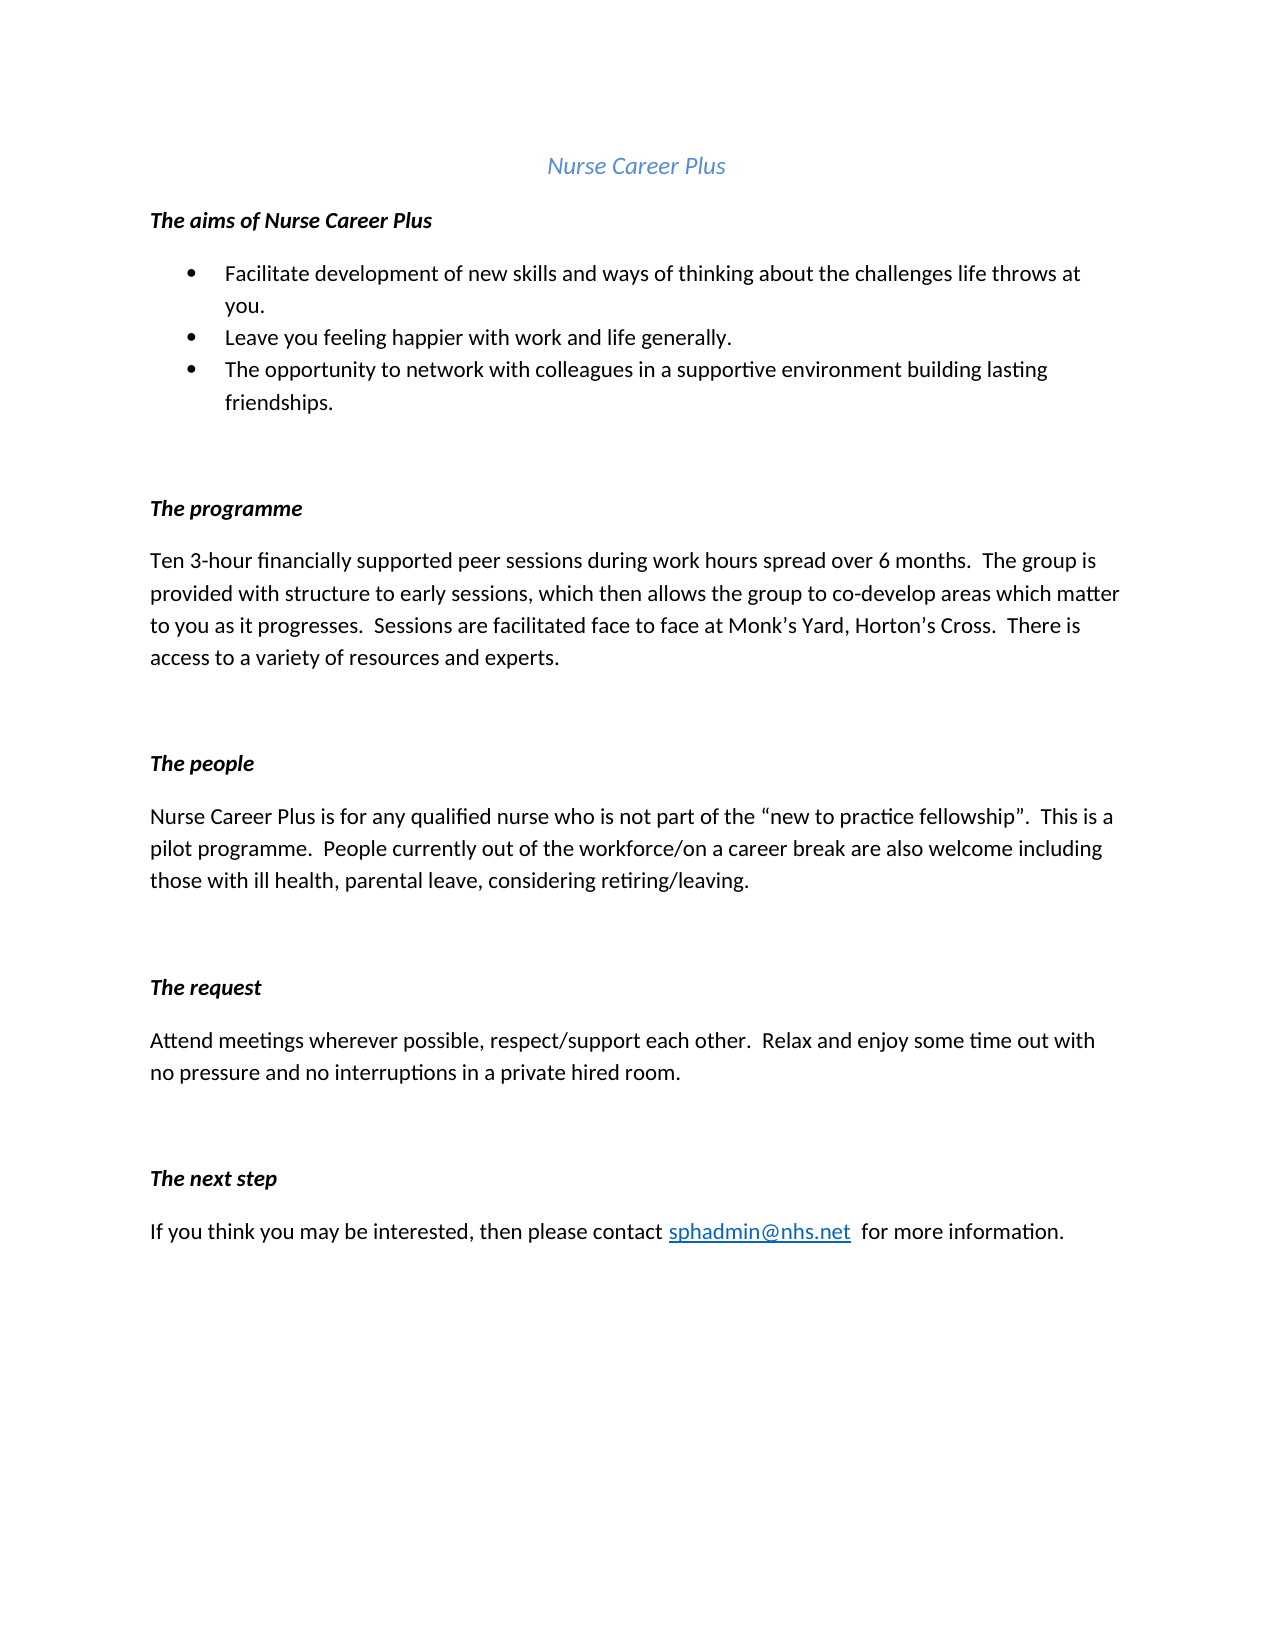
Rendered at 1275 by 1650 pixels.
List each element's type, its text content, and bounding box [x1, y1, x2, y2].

list Facilitate development of new skills and ways of thinking about the challenges life throws at you. [187, 259, 1125, 319]
text The request [150, 973, 1125, 1001]
text The people [150, 749, 1125, 777]
text Nurse Career Plus is for any qualified nurse who is not part of the “new to practice fellowship”. This is a pilot programme. People currently out of the workforce/on a career break are also welcome including those with ill health, parental leave, considering retiring/leaving. [150, 802, 1125, 895]
text The next step [150, 1164, 1125, 1192]
text Attend meetings wherever possible, respect/support each other. Relax and enjoy some time out with no pressure and no interruptions in a private hired room. [150, 1026, 1125, 1086]
text Nurse Career Plus [150, 150, 1125, 181]
text The aims of Nurse Career Plus [150, 206, 1125, 234]
text Ten 3-hour financially supported peer sessions during work hours spread over 6 months. The group is provided with structure to early sessions, which then allows the group to co-develop areas which matter to you as it progresses. Sessions are facilitated face to face at Monk’s Yard, Horton’s Cross. There is access to a variety of resources and experts. [150, 547, 1125, 671]
list The opportunity to network with colleagues in a supportive environment building lasting friendships. [187, 355, 1125, 416]
list Leave you feeling happier with work and life generally. [187, 323, 1125, 351]
text The programme [150, 494, 1125, 522]
text If you think you may be interested, then please contact sphadmin@nhs.net for more information. [150, 1217, 1125, 1245]
